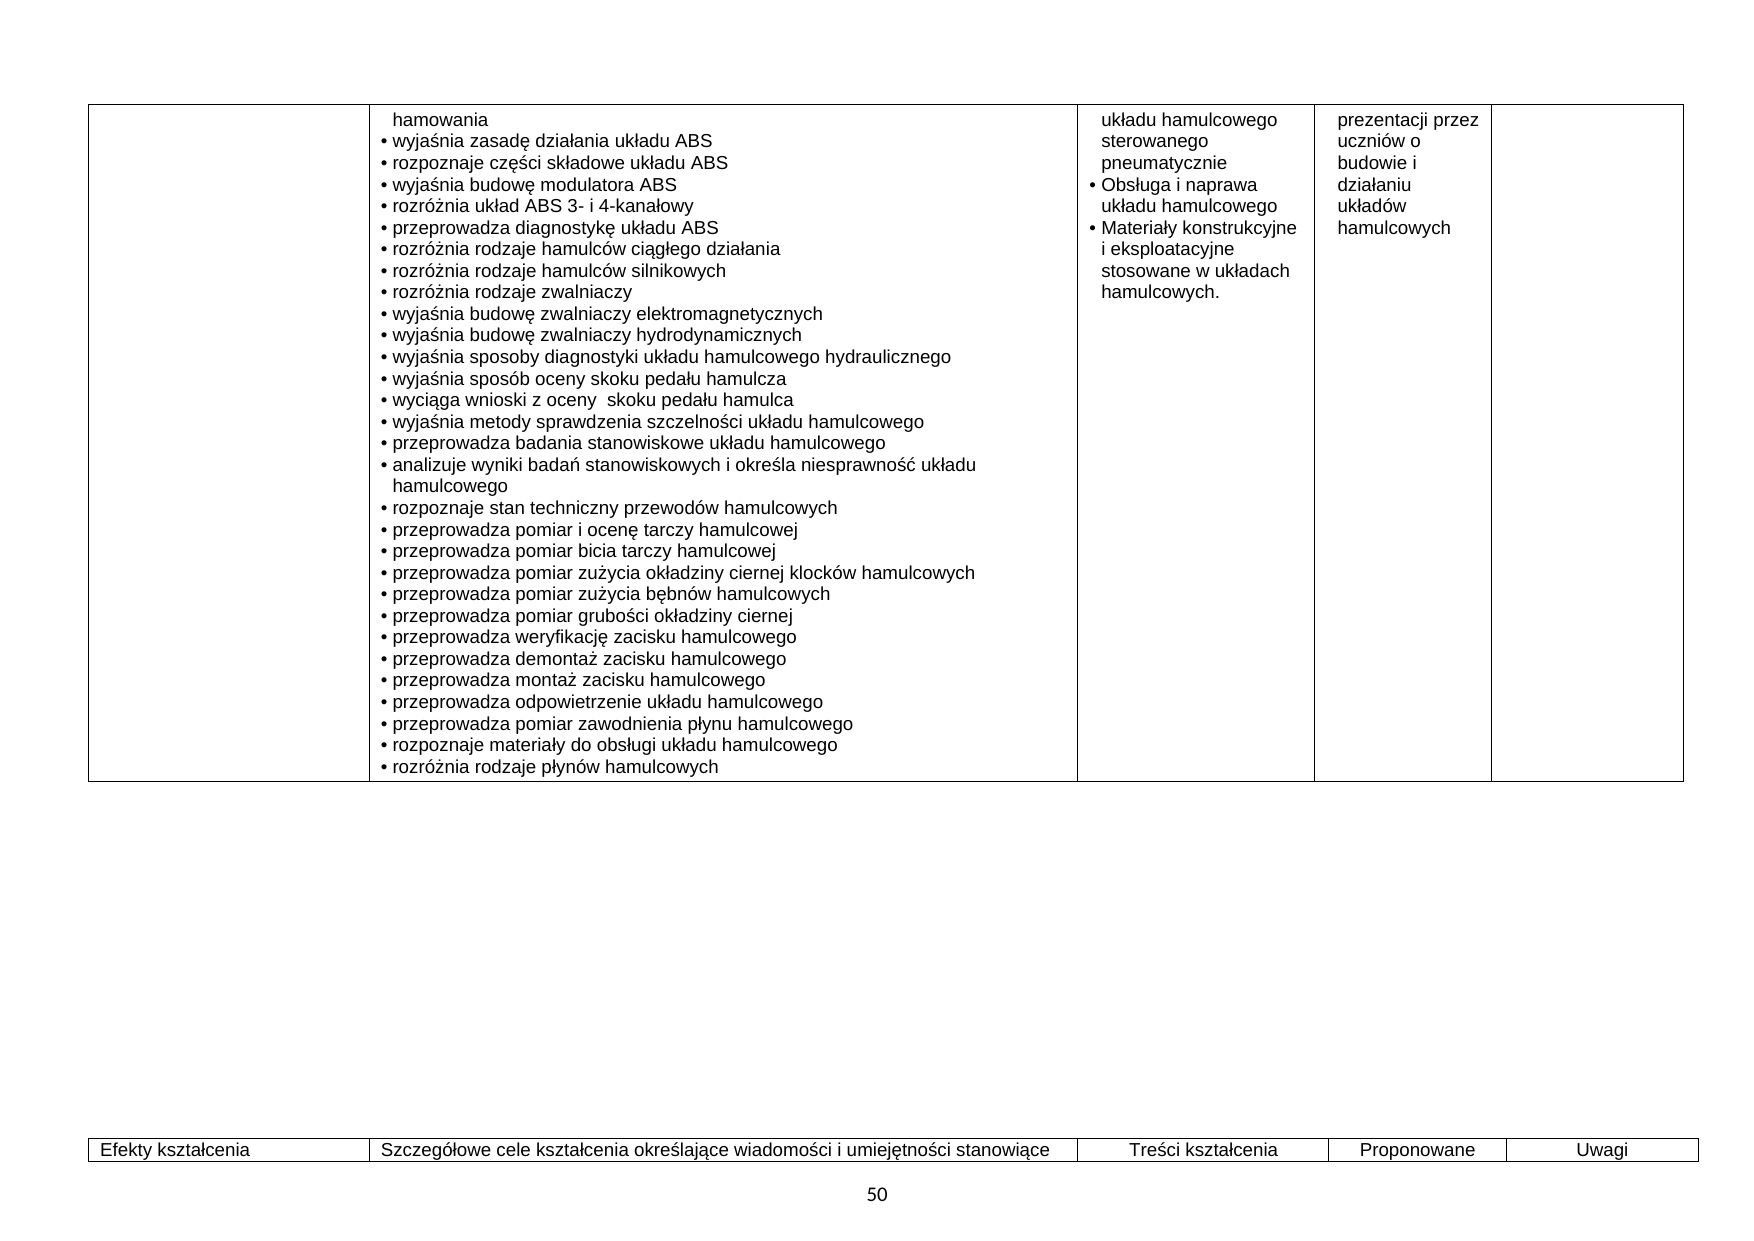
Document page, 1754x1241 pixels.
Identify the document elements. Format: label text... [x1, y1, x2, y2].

table_header Uwagi [1507, 1139, 1698, 1161]
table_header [370, 1139, 1077, 1161]
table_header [1329, 1139, 1506, 1161]
table_header Treści kształcenia [1078, 1139, 1328, 1161]
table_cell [370, 105, 1077, 781]
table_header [89, 1139, 369, 1161]
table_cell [1315, 105, 1491, 781]
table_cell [1078, 105, 1314, 781]
